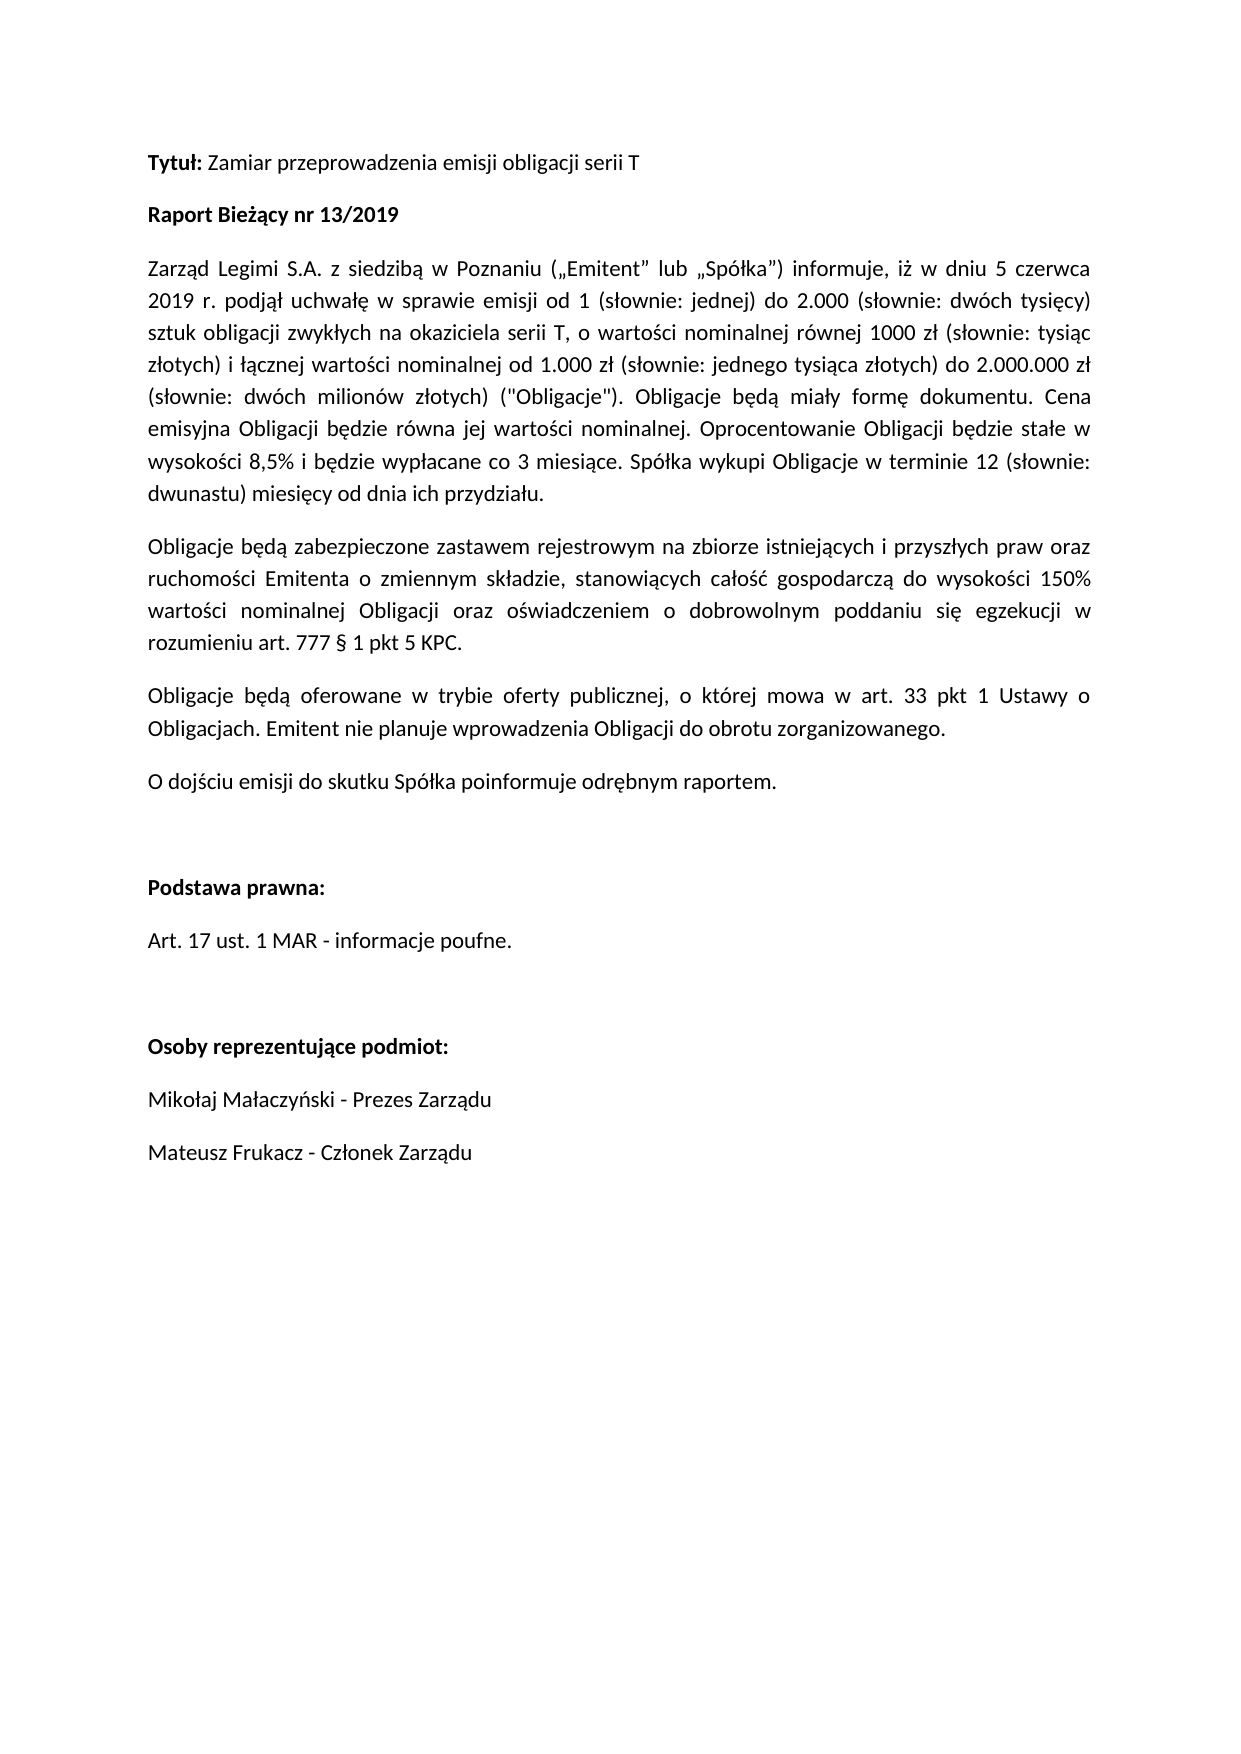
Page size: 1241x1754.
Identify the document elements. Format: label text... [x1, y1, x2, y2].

text Osoby reprezentujące podmiot: [148, 1032, 1093, 1060]
text Podstawa prawna: [148, 873, 1093, 901]
text Obligacje będą oferowane w trybie oferty publicznej, o której mowa w art. 33 pkt 1 Ustawy o Obligacjach. Emitent nie planuje wprowadzenia Obligacji do obrotu zorganizowanego. [148, 682, 1093, 742]
text O dojściu emisji do skutku Spółka poinformuje odrębnym raportem. [148, 767, 1093, 795]
text Zarząd Legimi S.A. z siedzibą w Poznaniu („Emitent” lub „Spółka”) informuje, iż w dniu 5 czerwca 2019 r. podjął uchwałę w sprawie emisji od 1 (słownie: jednej) do 2.000 (słownie: dwóch tysięcy) sztuk obligacji zwykłych na okaziciela serii T, o wartości nominalnej równej 1000 zł (słownie: tysiąc złotych) i łącznej wartości nominalnej od 1.000 zł (słownie: jednego tysiąca złotych) do 2.000.000 zł (słownie: dwóch milionów złotych) ("Obligacje"). Obligacje będą miały formę dokumentu. Cena emisyjna Obligacji będzie równa jej wartości nominalnej. Oprocentowanie Obligacji będzie stałe w wysokości 8,5% i będzie wypłacane co 3 miesiące. Spółka wykupi Obligacje w terminie 12 (słownie: dwunastu) miesięcy od dnia ich przydziału. [148, 254, 1093, 507]
text Tytuł: Zamiar przeprowadzenia emisji obligacji serii T [148, 148, 1093, 176]
text Art. 17 ust. 1 MAR - informacje poufne. [148, 926, 1093, 954]
text Mateusz Frukacz - Członek Zarządu [148, 1138, 1093, 1166]
text Raport Bieżący nr 13/2019 [148, 201, 1093, 229]
text Mikołaj Małaczyński - Prezes Zarządu [148, 1085, 1093, 1113]
text Obligacje będą zabezpieczone zastawem rejestrowym na zbiorze istniejących i przyszłych praw oraz ruchomości Emitenta o zmiennym składzie, stanowiących całość gospodarczą do wysokości 150% wartości nominalnej Obligacji oraz oświadczeniem o dobrowolnym poddaniu się egzekucji w rozumieniu art. 777 § 1 pkt 5 KPC. [148, 532, 1093, 657]
